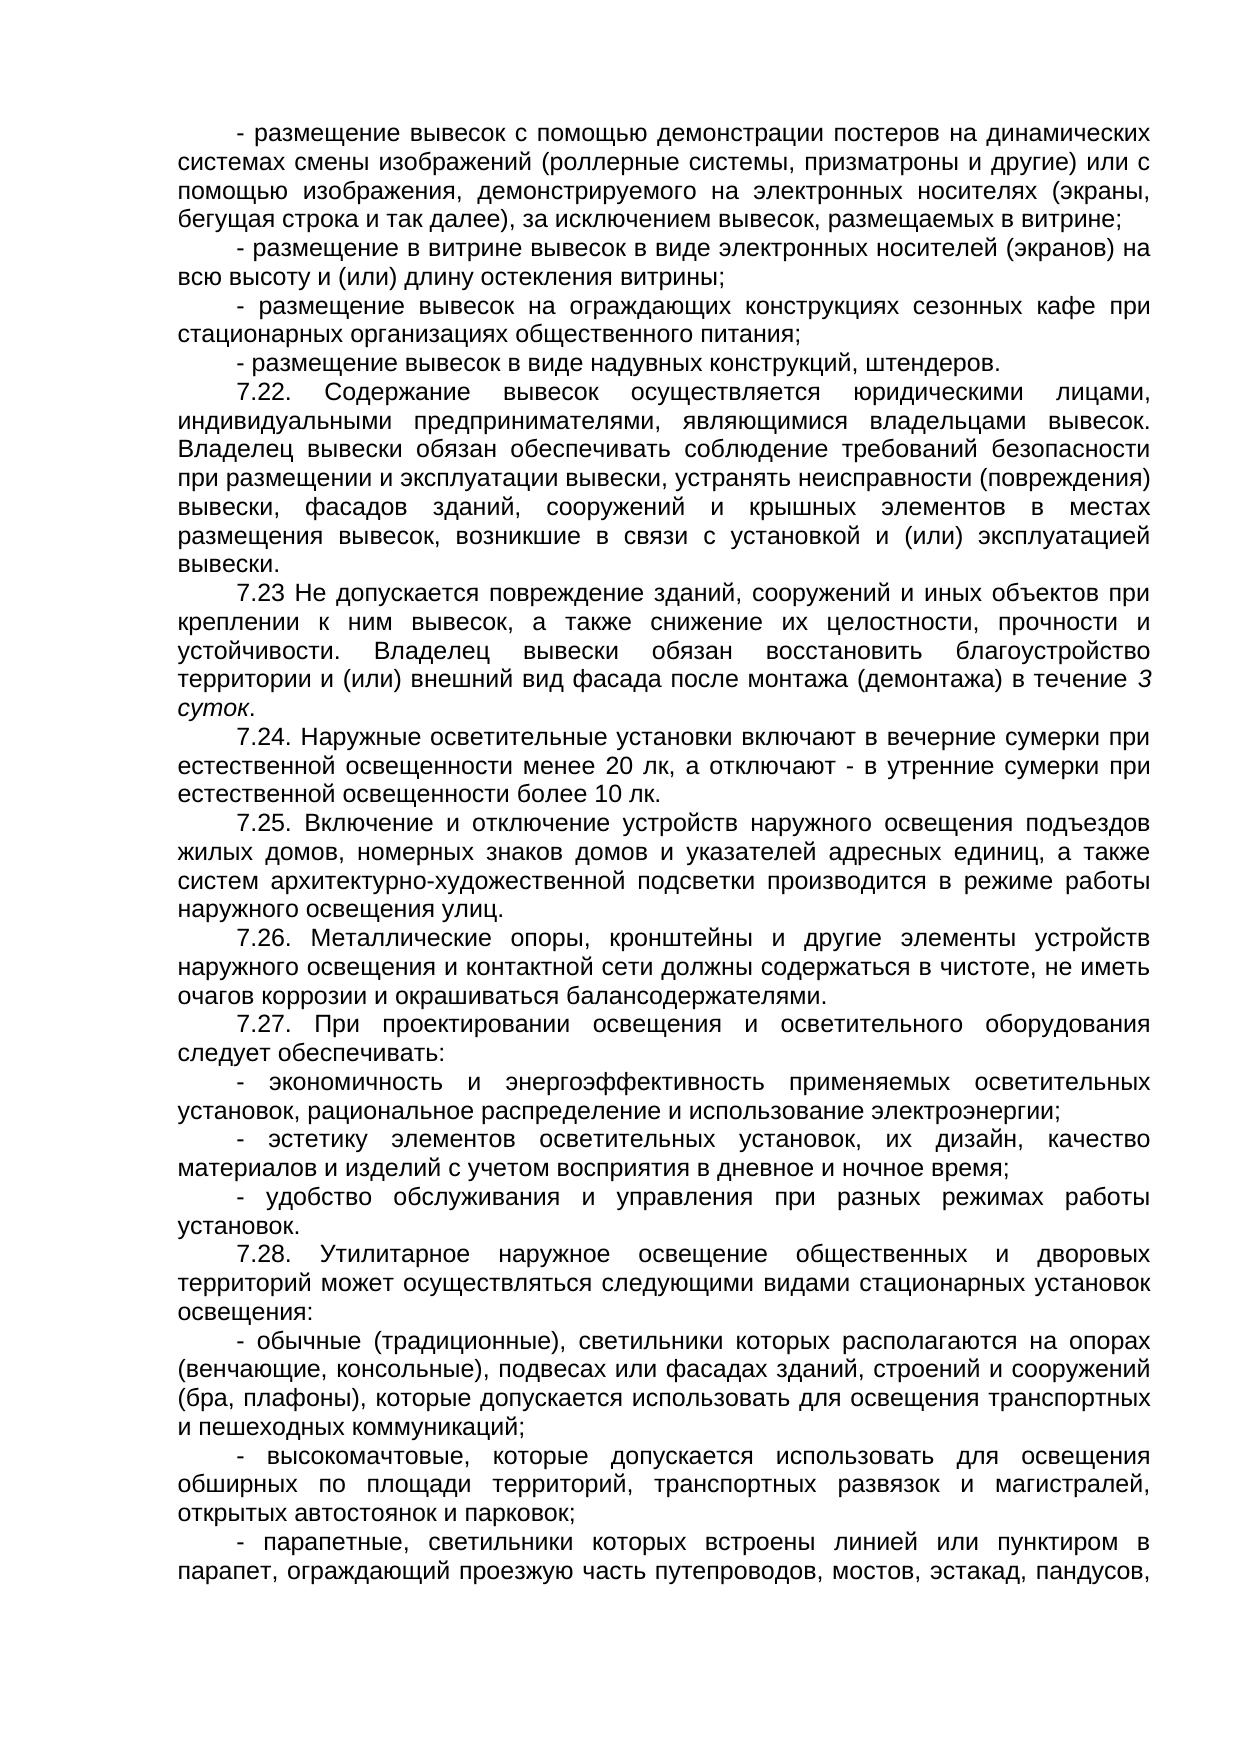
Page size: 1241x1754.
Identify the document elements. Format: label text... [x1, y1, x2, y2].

text 7.28. Утилитарное наружное освещение общественных и дворовых территорий может осуществляться следующими видами стационарных установок освещения: [177, 1239, 1152, 1326]
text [177, 1527, 1152, 1584]
text 7.22. Содержание вывесок осуществляется юридическими лицами, индивидуальными предпринимателями, являющимися владельцами вывесок. Владелец вывески обязан обеспечивать соблюдение требований безопасности при размещении и эксплуатации вывески, устранять неисправности (повреждения) вывески, фасадов зданий, сооружений и крышных элементов в местах размещения вывесок, возникшие в связи с установкой и (или) эксплуатацией вывески. [177, 377, 1152, 578]
text - эстетику элементов осветительных установок, их дизайн, качество материалов и изделий с учетом восприятия в дневное и ночное время; [177, 1124, 1152, 1182]
text 7.27. При проектировании освещения и осветительного оборудования следует обеспечивать: [177, 1009, 1152, 1067]
text 7.23 Не допускается повреждение зданий, сооружений и иных объектов при креплении к ним вывесок, а также снижение их целостности, прочности и устойчивости. Владелец вывески обязан восстановить благоустройство территории и (или) внешний вид фасада после монтажа (демонтажа) в течение 3 суток. [177, 578, 1152, 722]
text - размещение в витрине вывесок в виде электронных носителей (экранов) на всю высоту и (или) длину остекления витрины; [177, 233, 1152, 291]
text - обычные (традиционные), светильники которых располагаются на опорах (венчающие, консольные), подвесах или фасадах зданий, строений и сооружений (бра, плафоны), которые допускается использовать для освещения транспортных и пешеходных коммуникаций; [177, 1326, 1152, 1441]
text - размещение вывесок в виде надувных конструкций, штендеров. [177, 348, 1152, 377]
text 7.25. Включение и отключение устройств наружного освещения подъездов жилых домов, номерных знаков домов и указателей адресных единиц, а также систем архитектурно-художественной подсветки производится в режиме работы наружного освещения улиц. [177, 808, 1152, 923]
text 7.24. Наружные осветительные установки включают в вечерние сумерки при естественной освещенности менее 20 лк, а отключают - в утренние сумерки при естественной освещенности более 10 лк. [177, 722, 1152, 808]
text - размещение вывесок с помощью демонстрации постеров на динамических системах смены изображений (роллерные системы, призматроны и другие) или с помощью изображения, демонстрируемого на электронных носителях (экраны, бегущая строка и так далее), за исключением вывесок, размещаемых в витрине; [177, 118, 1152, 233]
text - высокомачтовые, которые допускается использовать для освещения обширных по площади территорий, транспортных развязок и магистралей, открытых автостоянок и парковок; [177, 1441, 1152, 1527]
text - размещение вывесок на ограждающих конструкциях сезонных кафе при стационарных организациях общественного питания; [177, 291, 1152, 348]
text - удобство обслуживания и управления при разных режимах работы установок. [177, 1182, 1152, 1239]
text 7.26. Металлические опоры, кронштейны и другие элементы устройств наружного освещения и контактной сети должны содержаться в чистоте, не иметь очагов коррозии и окрашиваться балансодержателями. [177, 923, 1152, 1009]
text - экономичность и энергоэффективность применяемых осветительных установок, рациональное распределение и использование электроэнергии; [177, 1067, 1152, 1124]
